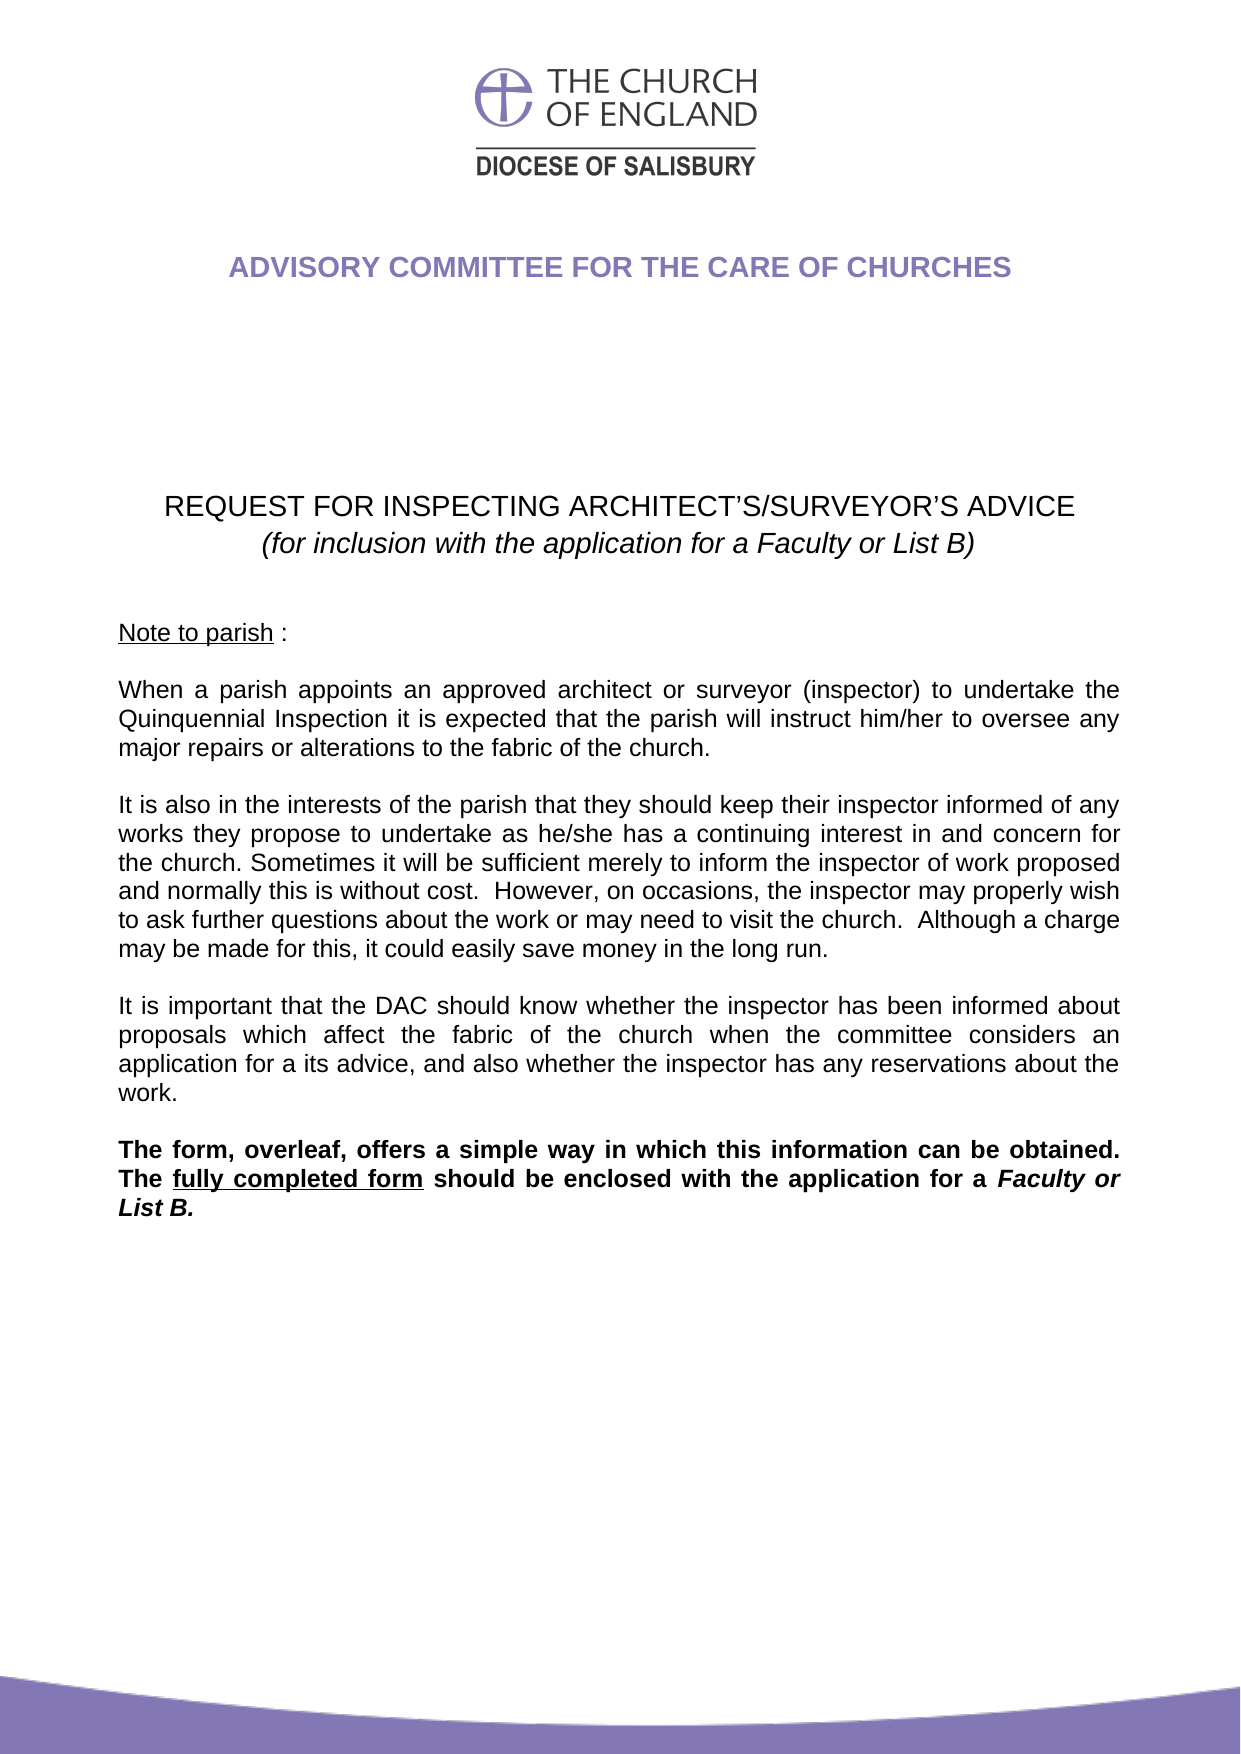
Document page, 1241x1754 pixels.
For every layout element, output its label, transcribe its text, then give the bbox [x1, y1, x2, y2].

subtitle ADVISORY COMMITTEE FOR THE CARE OF CHURCHES [118, 250, 1122, 283]
text The form, overleaf, offers a simple way in which this information can be obtained. The fully completed form should be enclosed with the application for a Faculty or List B. [118, 1135, 1122, 1221]
subtitle (for inclusion with the application for a Faculty or List B) [118, 527, 1122, 560]
picture [0, 0, 1241, 1725]
subtitle It is also in the interests of the parish that they should keep their inspector informed of any works they propose to undertake as he/she has a continuing interest in and concern for the church. Sometimes it will be sufficient merely to inform the inspector of work proposed and normally this is without cost. However, on occasions, the inspector may properly wish to ask further questions about the work or may need to visit the church. Although a charge may be made for this, it could easily save money in the long run. [118, 790, 1122, 963]
text It is important that the DAC should know whether the inspector has been informed about proposals which affect the fabric of the church when the committee considers an application for a its advice, and also whether the inspector has any reservations about the work. [118, 991, 1122, 1106]
subtitle REQUEST FOR INSPECTING ARCHITECT’S/SURVEYOR’S ADVICE [118, 489, 1122, 522]
subtitle When a parish appoints an approved architect or surveyor (inspector) to undertake the Quinquennial Inspection it is expected that the parish will instruct him/her to oversee any major repairs or alterations to the fabric of the church. [118, 675, 1122, 761]
text Note to parish : [118, 618, 1122, 646]
